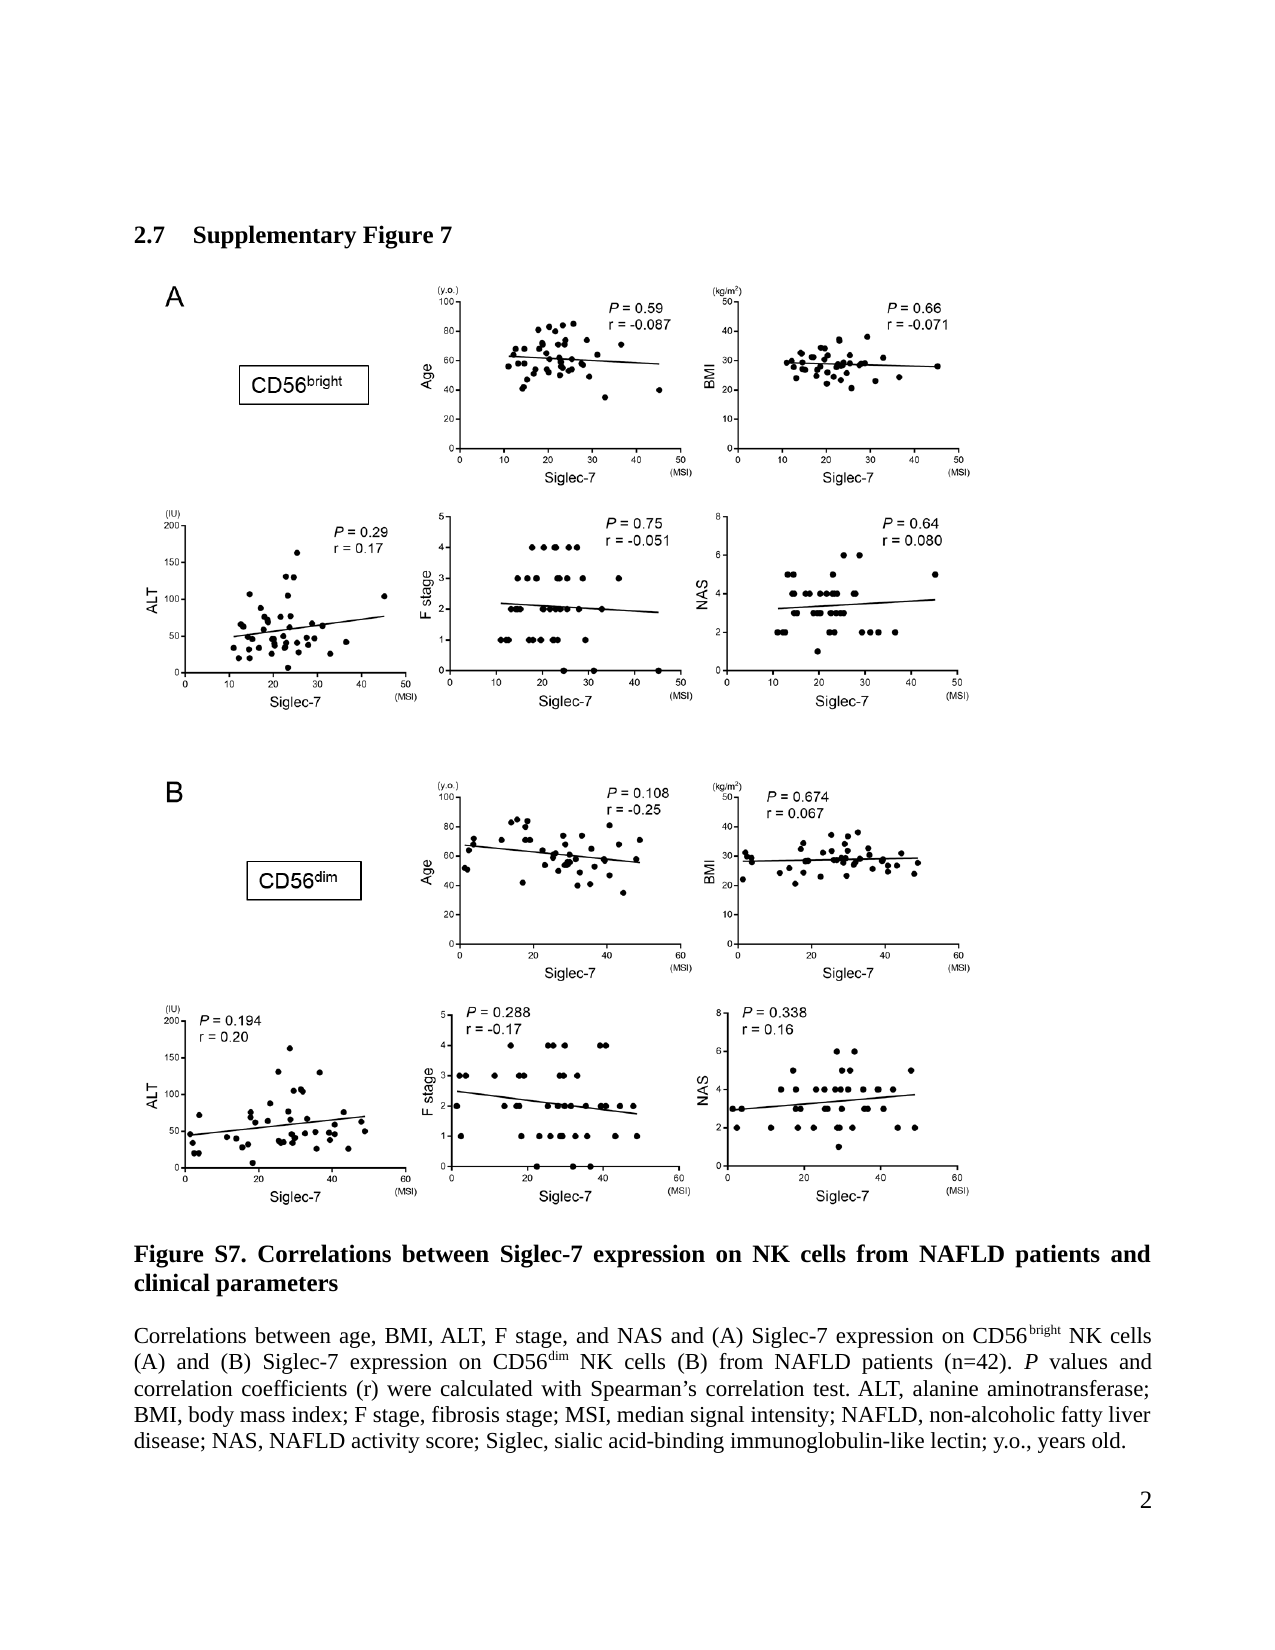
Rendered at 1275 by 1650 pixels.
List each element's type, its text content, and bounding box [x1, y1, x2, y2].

text Figure S7. Correlations between Siglec-7 expression on NK cells from NAFLD patients and clinical parameters [133, 1239, 1152, 1297]
subtitle Supplementary Figure 7 [133, 220, 1152, 249]
text Correlations between age, BMI, ALT, F stage, and NAS and (A) Siglec-7 expression on CD56bright NK cells (A) and (B) Siglec-7 expression on CD56dim NK cells (B) from NAFLD patients (n=42). P values and correlation coefficients (r) were calculated with Spearman’s correlation test. ALT, alanine aminotransferase; BMI, body mass index; F stage, fibrosis stage; MSI, median signal intensity; NAFLD, non-alcoholic fatty liver disease; NAS, NAFLD activity score; Siglec, sialic acid-binding immunoglobulin-like lectin; y.o., years old. [133, 1322, 1152, 1454]
picture [133, 269, 989, 1215]
